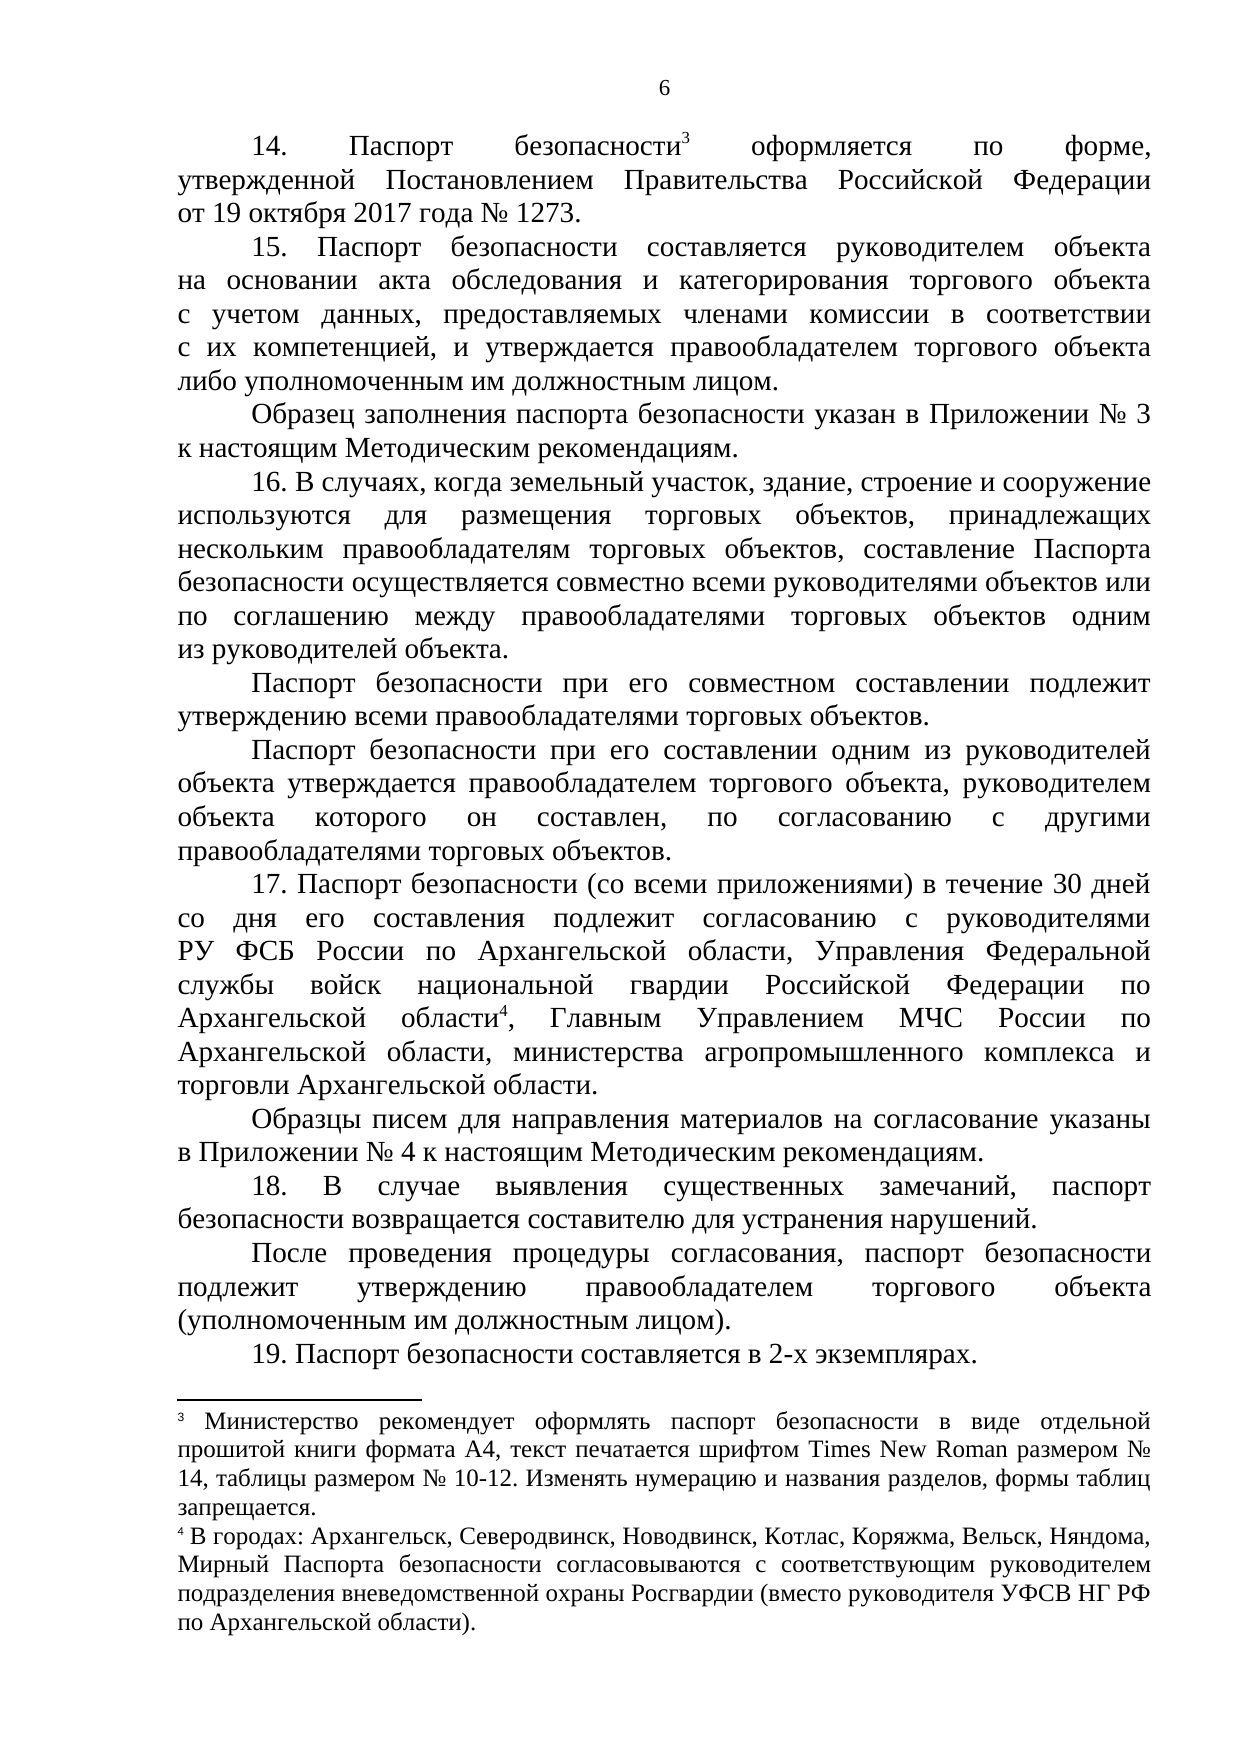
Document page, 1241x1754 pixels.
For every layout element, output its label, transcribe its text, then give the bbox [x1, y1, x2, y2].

text Образцы писем для направления материалов на согласование указаны в Приложении № 4 к настоящим Методическим рекомендациям. [177, 1101, 1152, 1168]
text 19. Паспорт безопасности составляется в 2-х экземплярах. [177, 1336, 1152, 1369]
text Паспорт безопасности при его составлении одним из руководителей объекта утверждается правообладателем торгового объекта, руководителем объекта которого он составлен, по согласованию с другими правообладателями торговых объектов. [177, 732, 1152, 866]
text Образец заполнения паспорта безопасности указан в Приложении № 3 к настоящим Методическим рекомендациям. [177, 397, 1152, 464]
text 14. Паспорт безопасности оформляется по форме, утвержденной Постановлением Правительства Российской Федерации от 19 октября 2017 года № 1273. [177, 128, 1152, 229]
text 17. Паспорт безопасности (со всеми приложениями) в течение 30 дней со дня его составления подлежит согласованию с руководителями РУ ФСБ России по Архангельской области, Управления Федеральной службы войск национальной гвардии Российской Федерации по Архангельской области, Главным Управлением МЧС России по Архангельской области, министерства агропромышленного комплекса и торговли Архангельской области. [177, 866, 1152, 1101]
text Паспорт безопасности при его совместном составлении подлежит утверждению всеми правообладателями торговых объектов. [177, 665, 1152, 732]
text 16. В случаях, когда земельный участок, здание, строение и сооружение используются для размещения торговых объектов, принадлежащих нескольким правообладателям торговых объектов, составление Паспорта безопасности осуществляется совместно всеми руководителями объектов или по соглашению между правообладателями торговых объектов одним из руководителей объекта. [177, 464, 1152, 665]
text 15. Паспорт безопасности составляется руководителем объекта на основании акта обследования и категорирования торгового объекта с учетом данных, предоставляемых членами комиссии в соответствии с их компетенцией, и утверждается правообладателем торгового объекта либо уполномоченным им должностным лицом. [177, 229, 1152, 397]
text 18. В случае выявления существенных замечаний, паспорт безопасности возвращается составителю для устранения нарушений. [177, 1168, 1152, 1235]
text После проведения процедуры согласования, паспорт безопасности подлежит утверждению правообладателем торгового объекта (уполномоченным им должностным лицом). [177, 1235, 1152, 1336]
